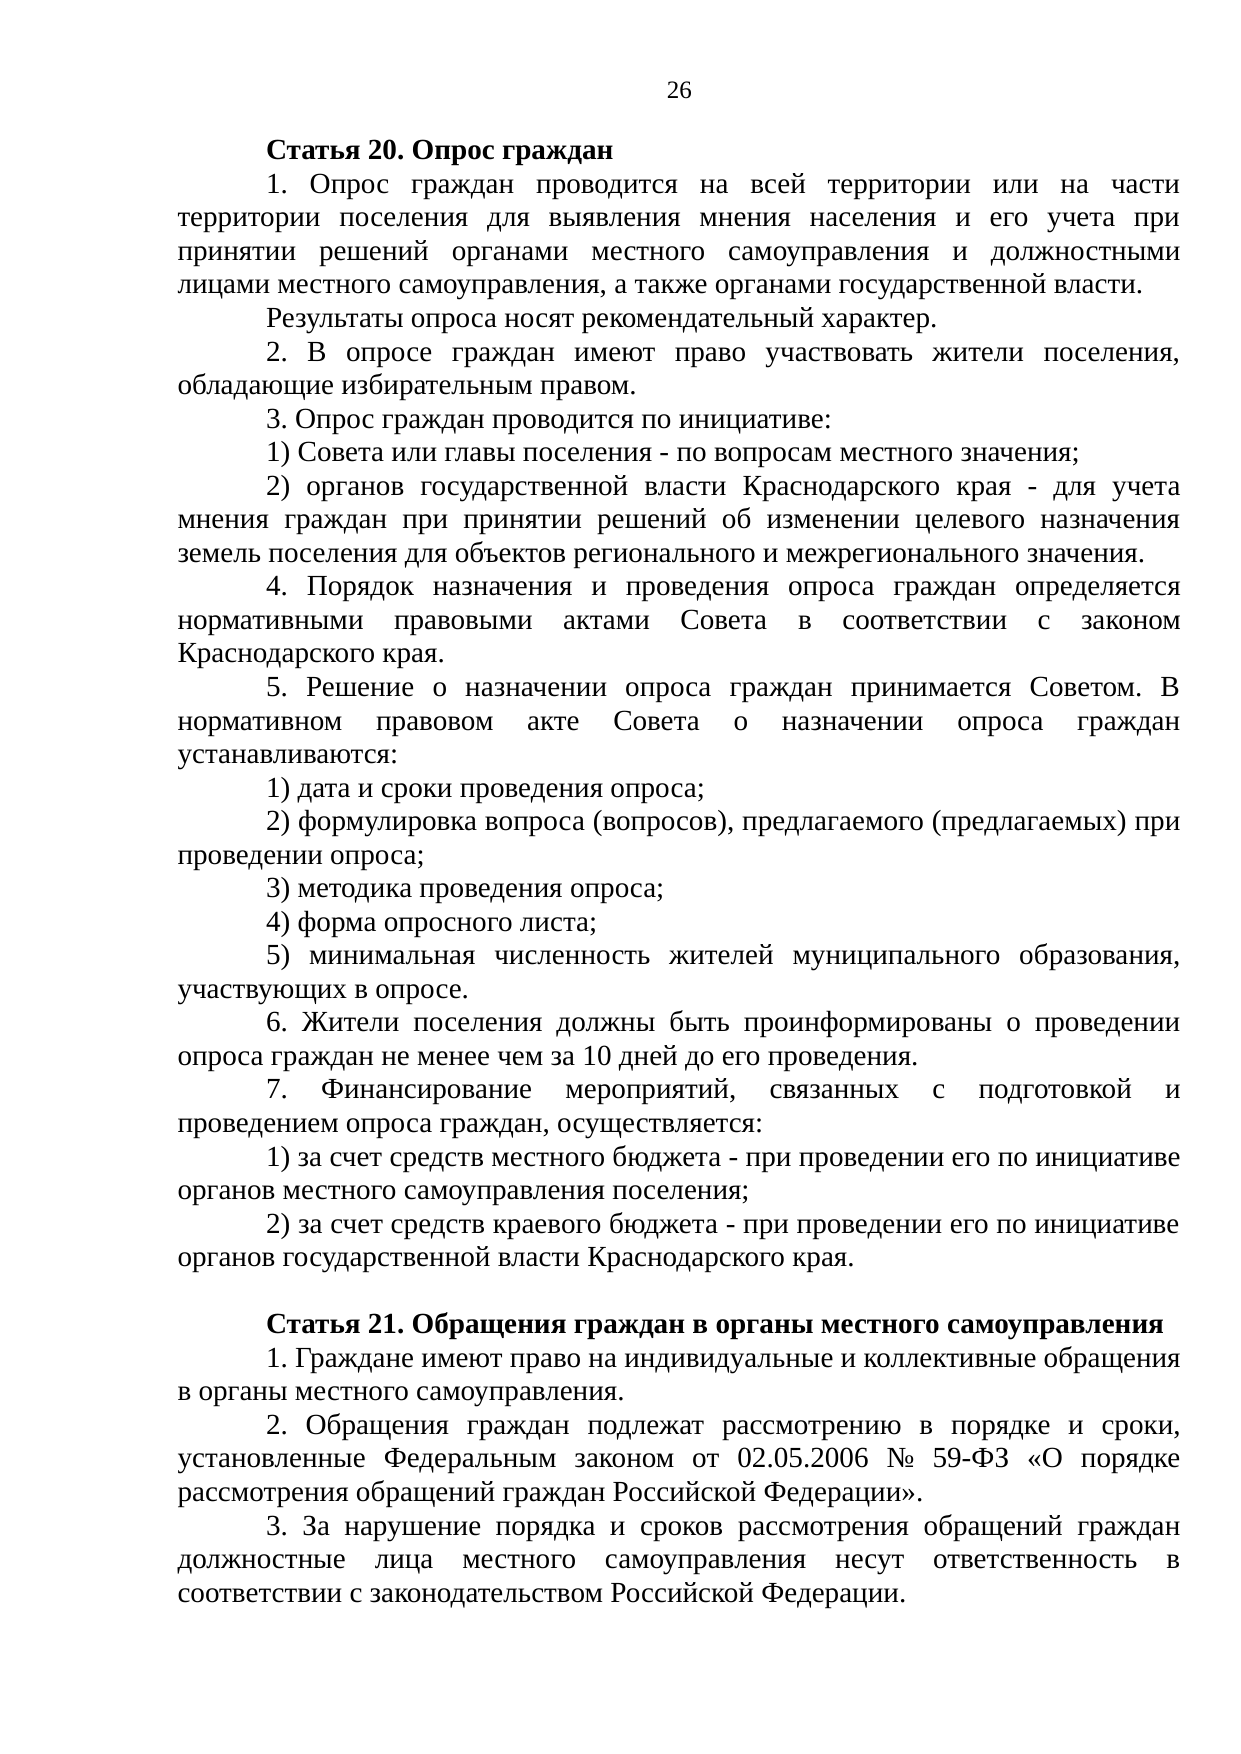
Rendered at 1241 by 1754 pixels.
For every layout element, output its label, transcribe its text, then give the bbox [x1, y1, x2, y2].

text 1. Граждане имеют право на индивидуальные и коллективные обращения в органы местного самоуправления. [177, 1340, 1181, 1407]
text 3) методика проведения опроса; [177, 870, 1181, 904]
text 2. Обращения граждан подлежат рассмотрению в порядке и сроки, установленные Федеральным законом от 02.05.2006 № 59-ФЗ «О порядке рассмотрения обращений граждан Российской Федерации». [177, 1407, 1181, 1508]
text Статья 20. Опрос граждан [177, 132, 1181, 166]
text 1) дата и сроки проведения опроса; [177, 770, 1181, 803]
text 4) форма опросного листа; [177, 904, 1181, 937]
text 2) органов государственной власти Краснодарского края - для учета мнения граждан при принятии решений об изменении целевого назначения земель поселения для объектов регионального и межрегионального значения. [177, 468, 1181, 568]
text 1. Опрос граждан проводится на всей территории или на части территории поселения для выявления мнения населения и его учета при принятии решений органами местного самоуправления и должностными лицами местного самоуправления, а также органами государственной власти. [177, 166, 1181, 300]
text 2. В опросе граждан имеют право участвовать жители поселения, обладающие избирательным правом. [177, 334, 1181, 401]
text Результаты опроса носят рекомендательный характер. [177, 300, 1181, 334]
text 1) за счет средств местного бюджета - при проведении его по инициативе органов местного самоуправления поселения; [177, 1139, 1181, 1206]
text 5. Решение о назначении опроса граждан принимается Советом. В нормативном правовом акте Совета о назначении опроса граждан устанавливаются: [177, 669, 1181, 770]
text 2) формулировка вопроса (вопросов), предлагаемого (предлагаемых) при проведении опроса; [177, 803, 1181, 870]
text 3. Опрос граждан проводится по инициативе: [177, 401, 1181, 434]
text 1) Совета или главы поселения - по вопросам местного значения; [177, 434, 1181, 468]
text 4. Порядок назначения и проведения опроса граждан определяется нормативными правовыми актами Совета в соответствии с законом Краснодарского края. [177, 568, 1181, 669]
text 6. Жители поселения должны быть проинформированы о проведении опроса граждан не менее чем за 10 дней до его проведения. [177, 1004, 1181, 1072]
text 7. Финансирование мероприятий, связанных с подготовкой и проведением опроса граждан, осуществляется: [177, 1072, 1181, 1139]
text Статья 21. Обращения граждан в органы местного самоуправления [177, 1306, 1181, 1340]
text 5) минимальная численность жителей муниципального образования, участвующих в опросе. [177, 937, 1181, 1004]
text 2) за счет средств краевого бюджета - при проведении его по инициативе органов государственной власти Краснодарского края. [177, 1206, 1181, 1273]
text 3. За нарушение порядка и сроков рассмотрения обращений граждан должностные лица местного самоуправления несут ответственность в соответствии с законодательством Российской Федерации. [177, 1508, 1181, 1608]
